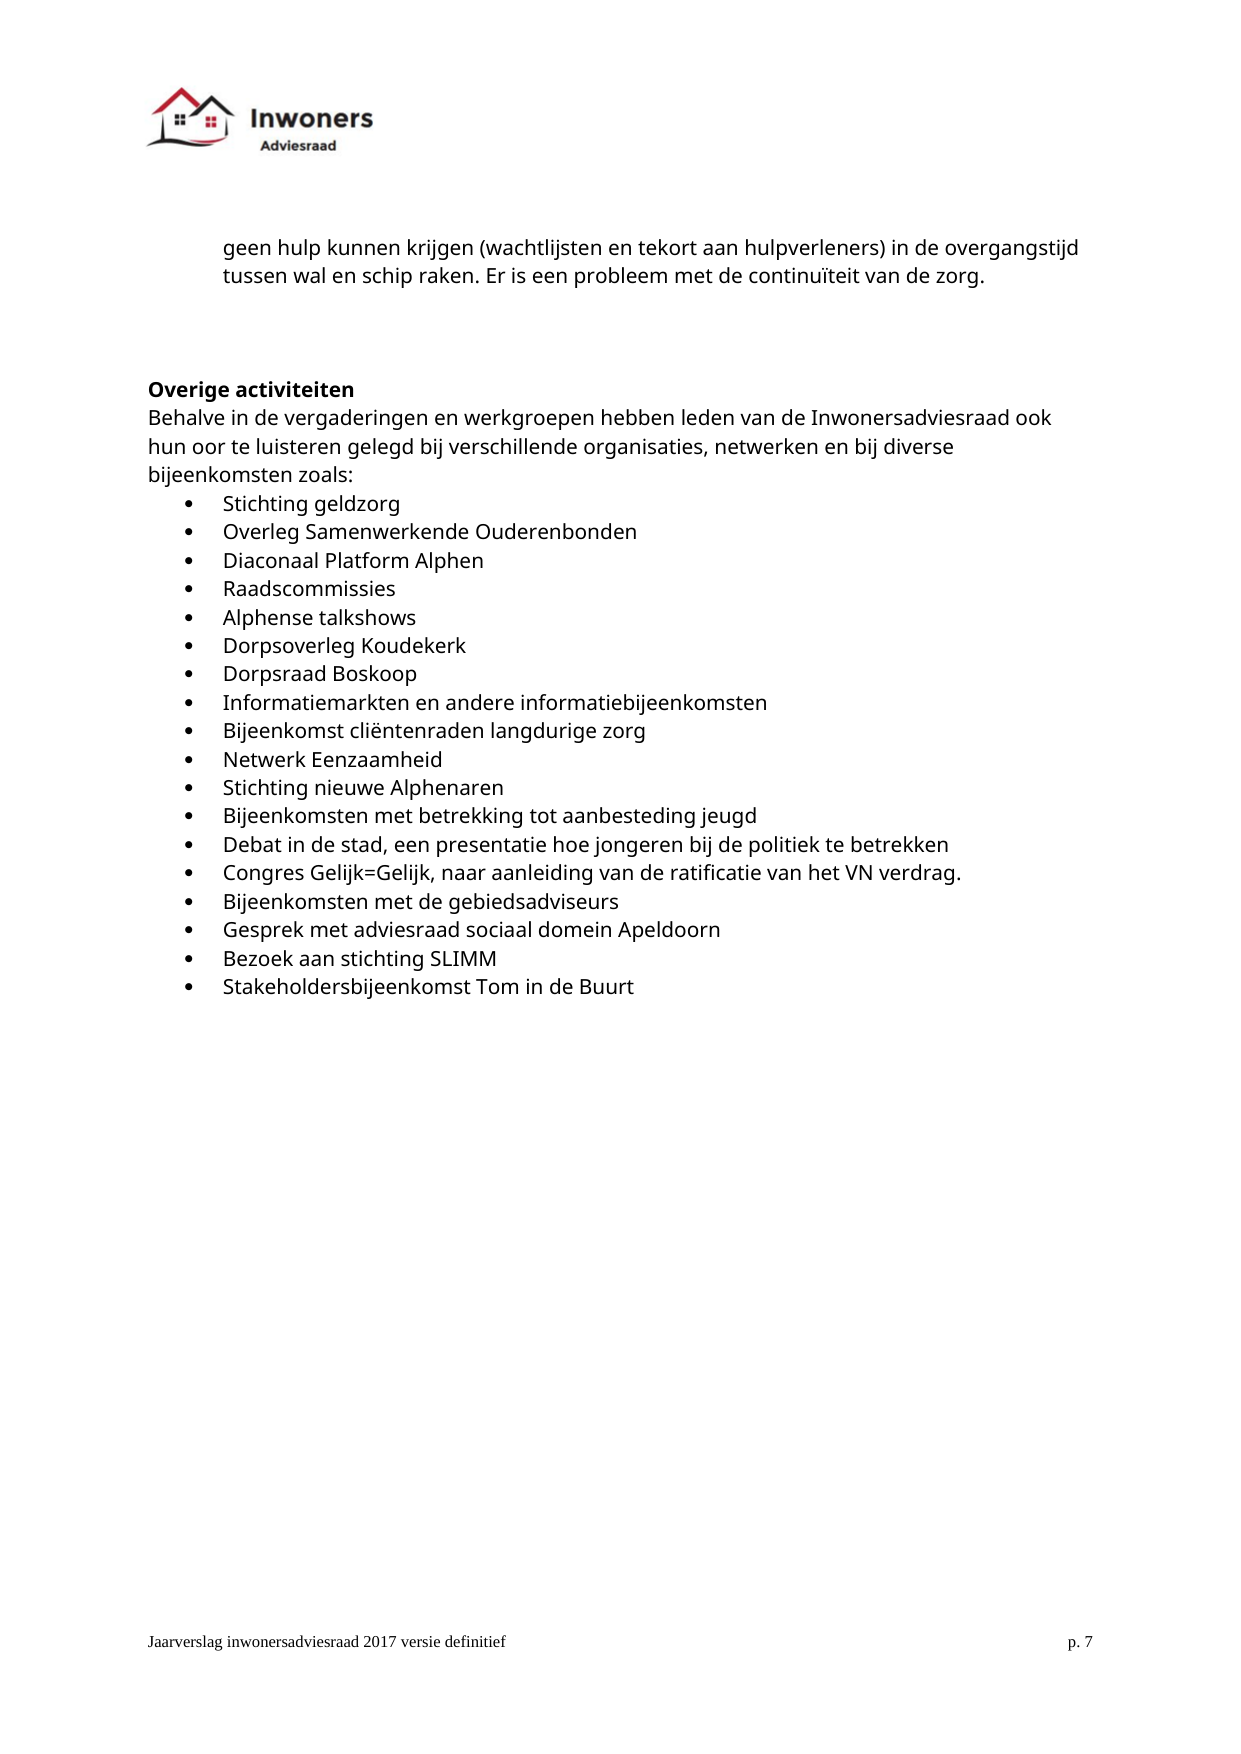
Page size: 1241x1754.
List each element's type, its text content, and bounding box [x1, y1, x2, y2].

list Stichting nieuwe Alphenaren [185, 773, 1093, 802]
text Overige activiteiten [148, 375, 1093, 403]
picture [132, 73, 402, 176]
list Raadscommissies [185, 574, 1093, 603]
list Gesprek met adviesraad sociaal domein Apeldoorn [185, 915, 1093, 944]
list Dorpsoverleg Koudekerk [185, 631, 1093, 659]
list Debat in de stad, een presentatie hoe jongeren bij de politiek te betrekken [185, 830, 1093, 858]
list Diaconaal Platform Alphen [185, 546, 1093, 574]
list Informatiemarkten en andere informatiebijeenkomsten [185, 688, 1093, 716]
list Stakeholdersbijeenkomst Tom in de Buurt [185, 972, 1093, 1001]
list Alphense talkshows [185, 603, 1093, 631]
list Congres Gelijk=Gelijk, naar aanleiding van de ratificatie van het VN verdrag. [185, 858, 1093, 887]
list Netwerk Eenzaamheid [185, 745, 1093, 773]
list Bijeenkomsten met de gebiedsadviseurs [185, 887, 1093, 915]
list Bijeenkomsten met betrekking tot aanbesteding jeugd [185, 802, 1093, 830]
list Bijeenkomst cliëntenraden langdurige zorg [185, 716, 1093, 745]
list Stichting geldzorg [185, 489, 1093, 517]
list Bezoek aan stichting SLIMM [185, 944, 1093, 972]
text Behalve in de vergaderingen en werkgroepen hebben leden van de Inwonersadviesraad ook hun oor te luisteren gelegd bij verschillende organisaties, netwerken en bij diverse bijeenkomsten zoals: [148, 403, 1093, 489]
list Dorpsraad Boskoop [185, 659, 1093, 688]
list Overleg Samenwerkende Ouderenbonden [185, 517, 1093, 546]
